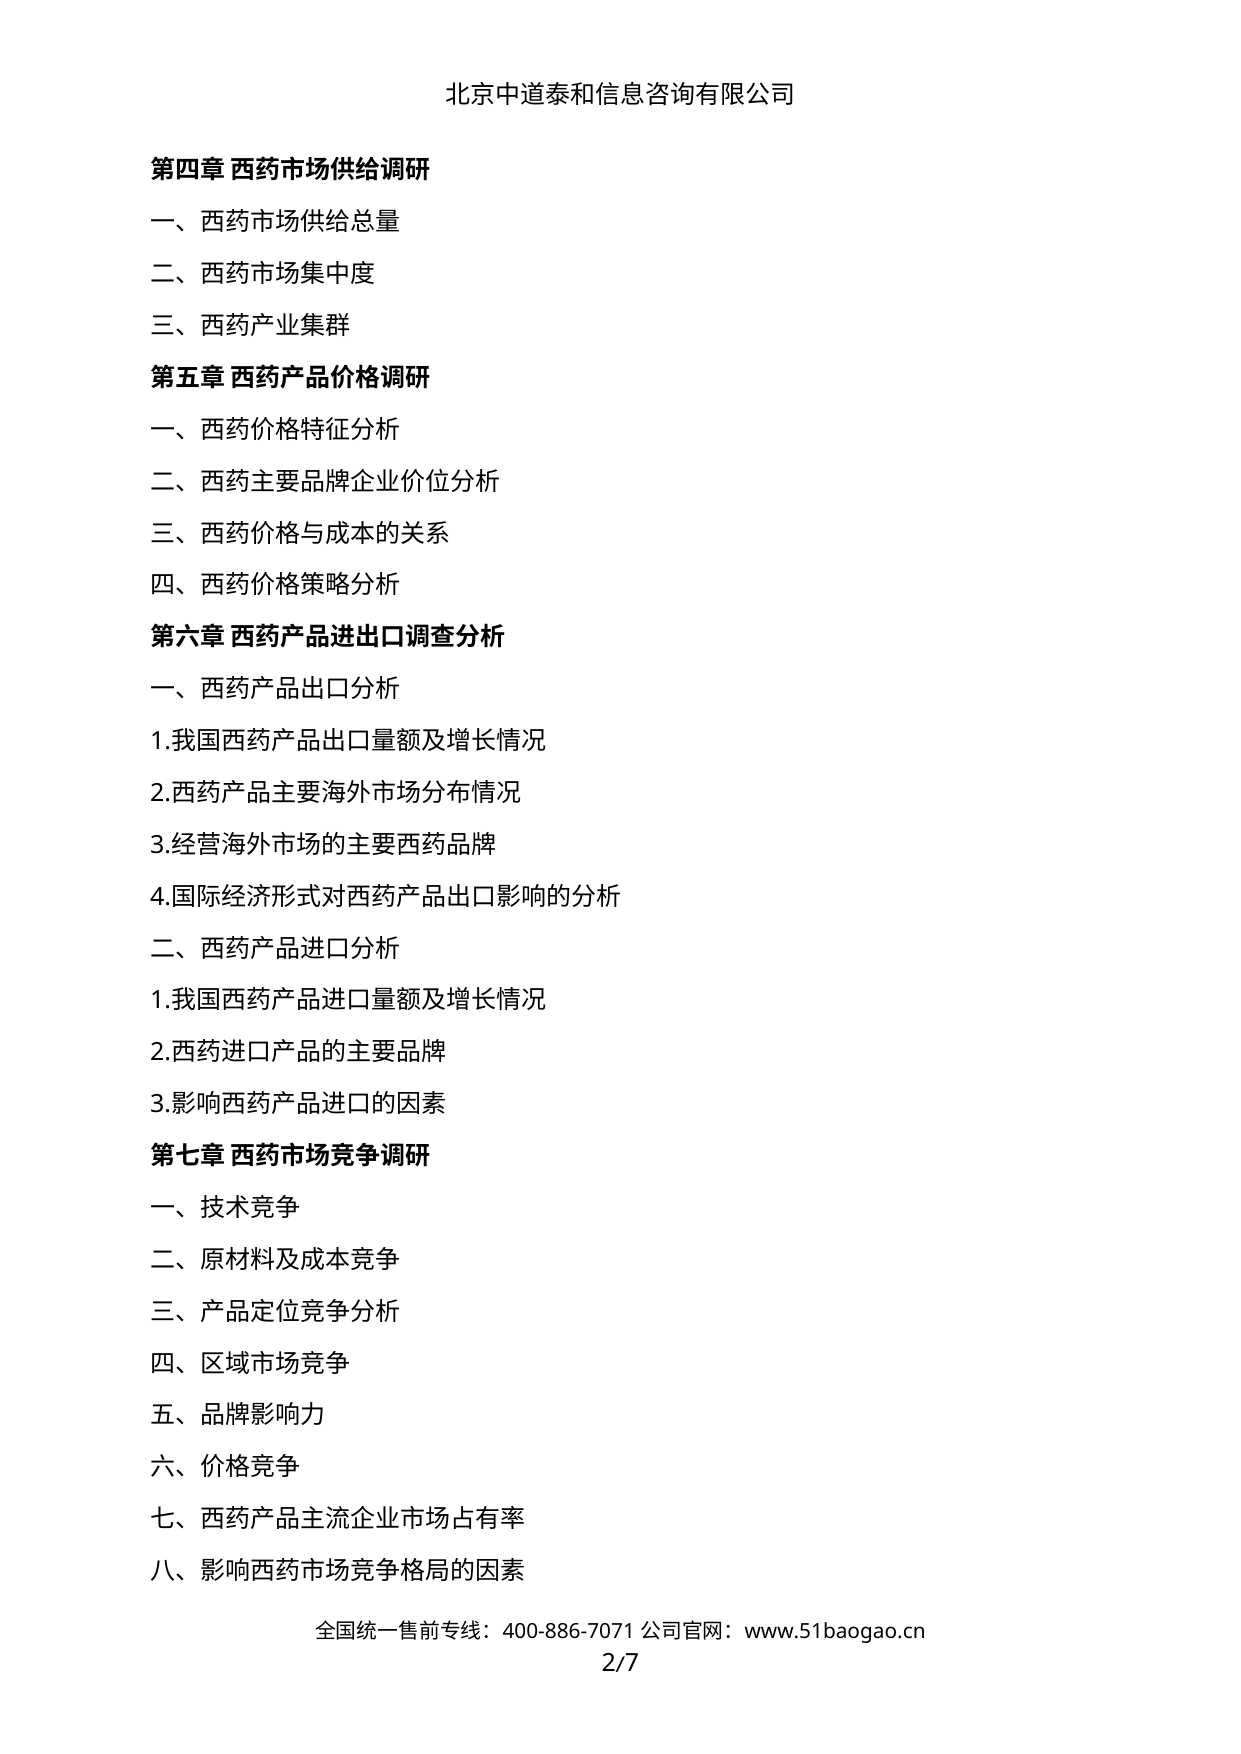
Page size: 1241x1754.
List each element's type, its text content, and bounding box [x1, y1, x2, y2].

text 2.西药产品主要海外市场分布情况 [150, 772, 1090, 809]
text 二、西药市场集中度 [150, 254, 1090, 290]
text 一、西药市场供给总量 [150, 202, 1090, 238]
text 三、西药价格与成本的关系 [150, 513, 1090, 549]
text 1.我国西药产品出口量额及增长情况 [150, 721, 1090, 757]
text 4.国际经济形式对西药产品出口影响的分析 [150, 876, 1090, 912]
text 二、原材料及成本竞争 [150, 1239, 1090, 1276]
text 2.西药进口产品的主要品牌 [150, 1032, 1090, 1068]
text 五、品牌影响力 [150, 1395, 1090, 1431]
text 3.影响西药产品进口的因素 [150, 1084, 1090, 1120]
text 第四章 西药市场供给调研 [150, 150, 1090, 186]
text 七、西药产品主流企业市场占有率 [150, 1499, 1090, 1535]
text 三、产品定位竞争分析 [150, 1291, 1090, 1327]
text 一、西药价格特征分析 [150, 409, 1090, 446]
text 第六章 西药产品进出口调查分析 [150, 617, 1090, 653]
text 八、影响西药市场竞争格局的因素 [150, 1551, 1090, 1587]
text 四、西药价格策略分析 [150, 565, 1090, 601]
text 一、西药产品出口分析 [150, 669, 1090, 705]
text 一、技术竞争 [150, 1187, 1090, 1224]
text 二、西药产品进口分析 [150, 928, 1090, 964]
text 第五章 西药产品价格调研 [150, 357, 1090, 394]
text 四、区域市场竞争 [150, 1343, 1090, 1379]
text 三、西药产业集群 [150, 306, 1090, 342]
text 3.经营海外市场的主要西药品牌 [150, 824, 1090, 861]
text 1.我国西药产品进口量额及增长情况 [150, 980, 1090, 1016]
text 二、西药主要品牌企业价位分析 [150, 461, 1090, 497]
text 第七章 西药市场竞争调研 [150, 1136, 1090, 1172]
text 六、价格竞争 [150, 1447, 1090, 1483]
